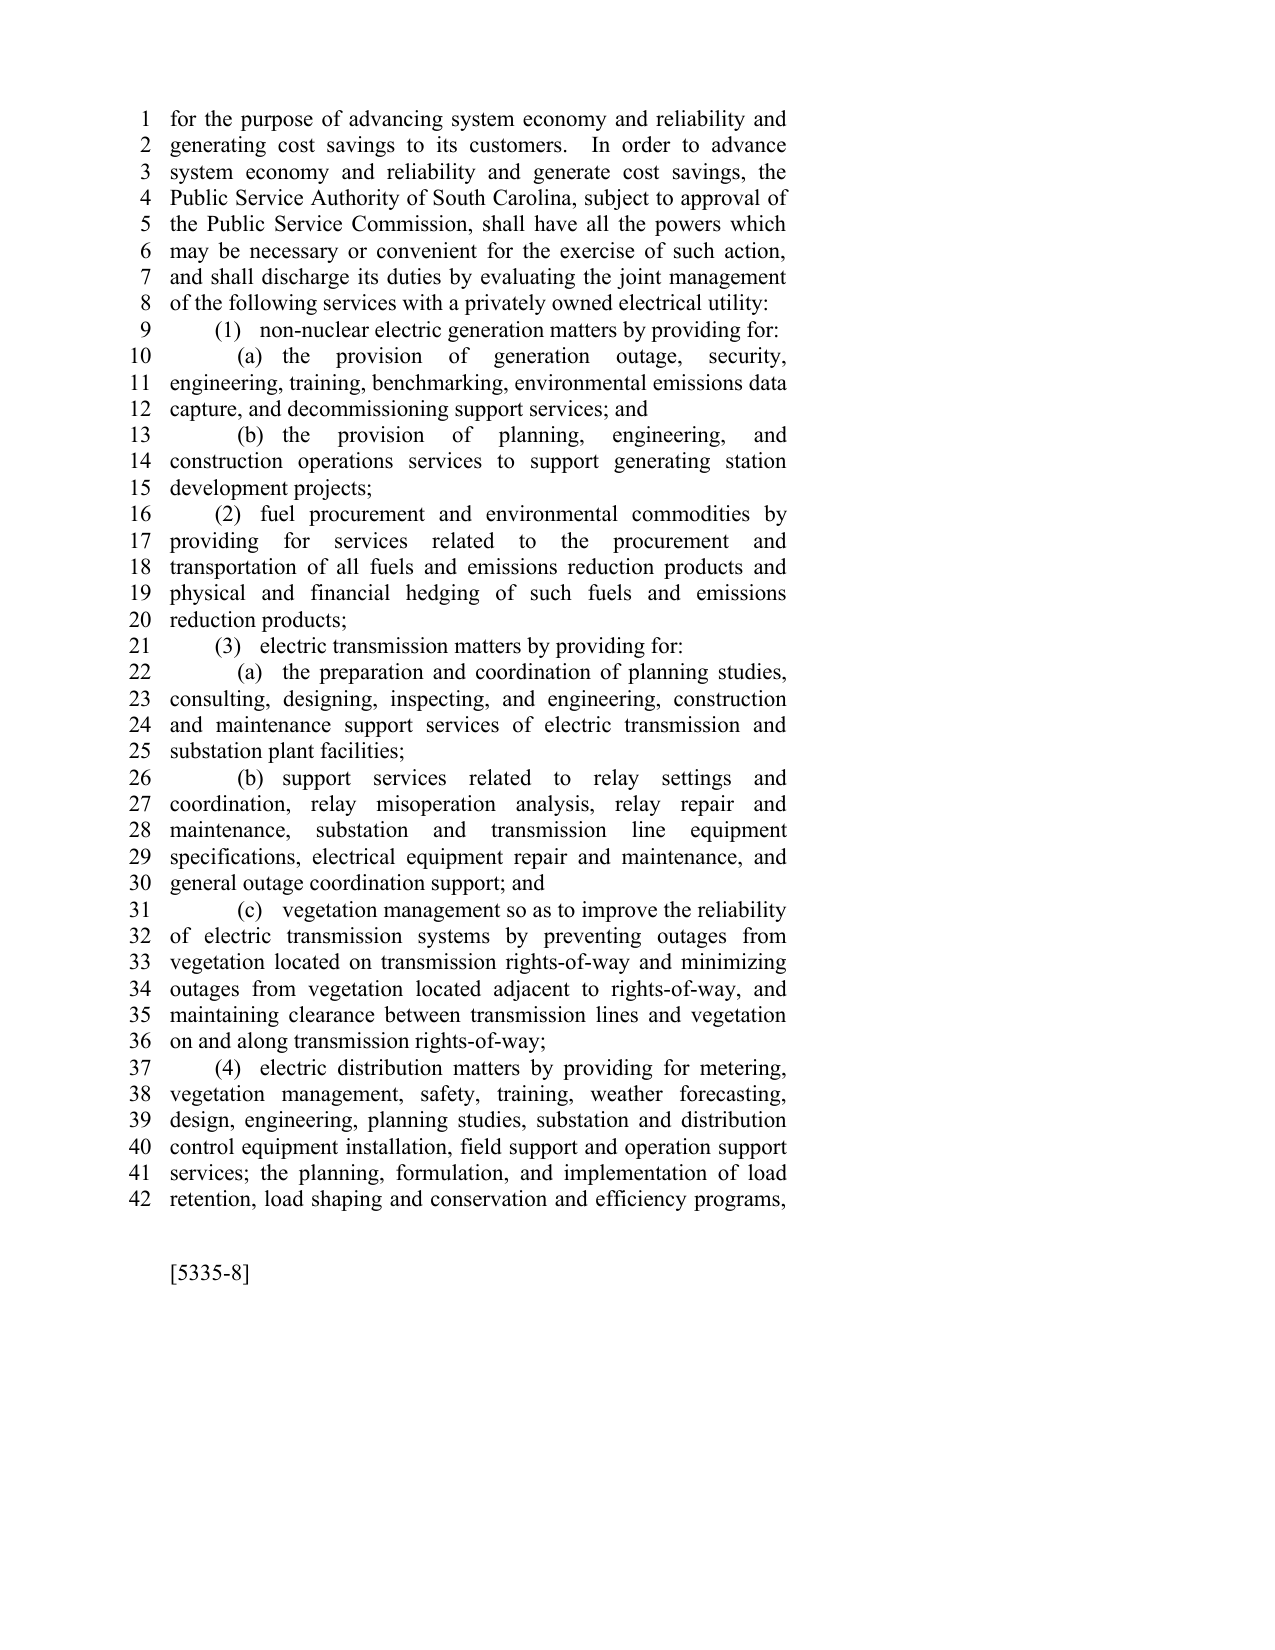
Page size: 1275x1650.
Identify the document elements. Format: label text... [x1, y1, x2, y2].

text (c) vegetation management so as to improve the reliability of electric transmission systems by preventing outages from vegetation located on transmission rights-of-way and minimizing outages from vegetation located adjacent to rights-of-way, and maintaining clearance between transmission lines and vegetation on and along transmission rights-of-way; [169, 896, 787, 1054]
text (b) the provision of planning, engineering, and construction operations services to support generating station development projects; [169, 421, 787, 500]
text (a) the provision of generation outage, security, engineering, training, benchmarking, environmental emissions data capture, and decommissioning support services; and [169, 342, 787, 421]
text (2) fuel procurement and environmental commodities by providing for services related to the procurement and transportation of all fuels and emissions reduction products and physical and financial hedging of such fuels and emissions reduction products; [169, 500, 787, 632]
text (b) support services related to relay settings and coordination, relay misoperation analysis, relay repair and maintenance, substation and transmission line equipment specifications, electrical equipment repair and maintenance, and general outage coordination support; and [169, 764, 787, 896]
text (3) electric transmission matters by providing for: [169, 632, 787, 658]
text (a) the preparation and coordination of planning studies, consulting, designing, inspecting, and engineering, construction and maintenance support services of electric transmission and substation plant facilities; [169, 658, 787, 764]
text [169, 105, 787, 316]
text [169, 1054, 787, 1212]
text (1) non-nuclear electric generation matters by providing for: [169, 316, 787, 342]
